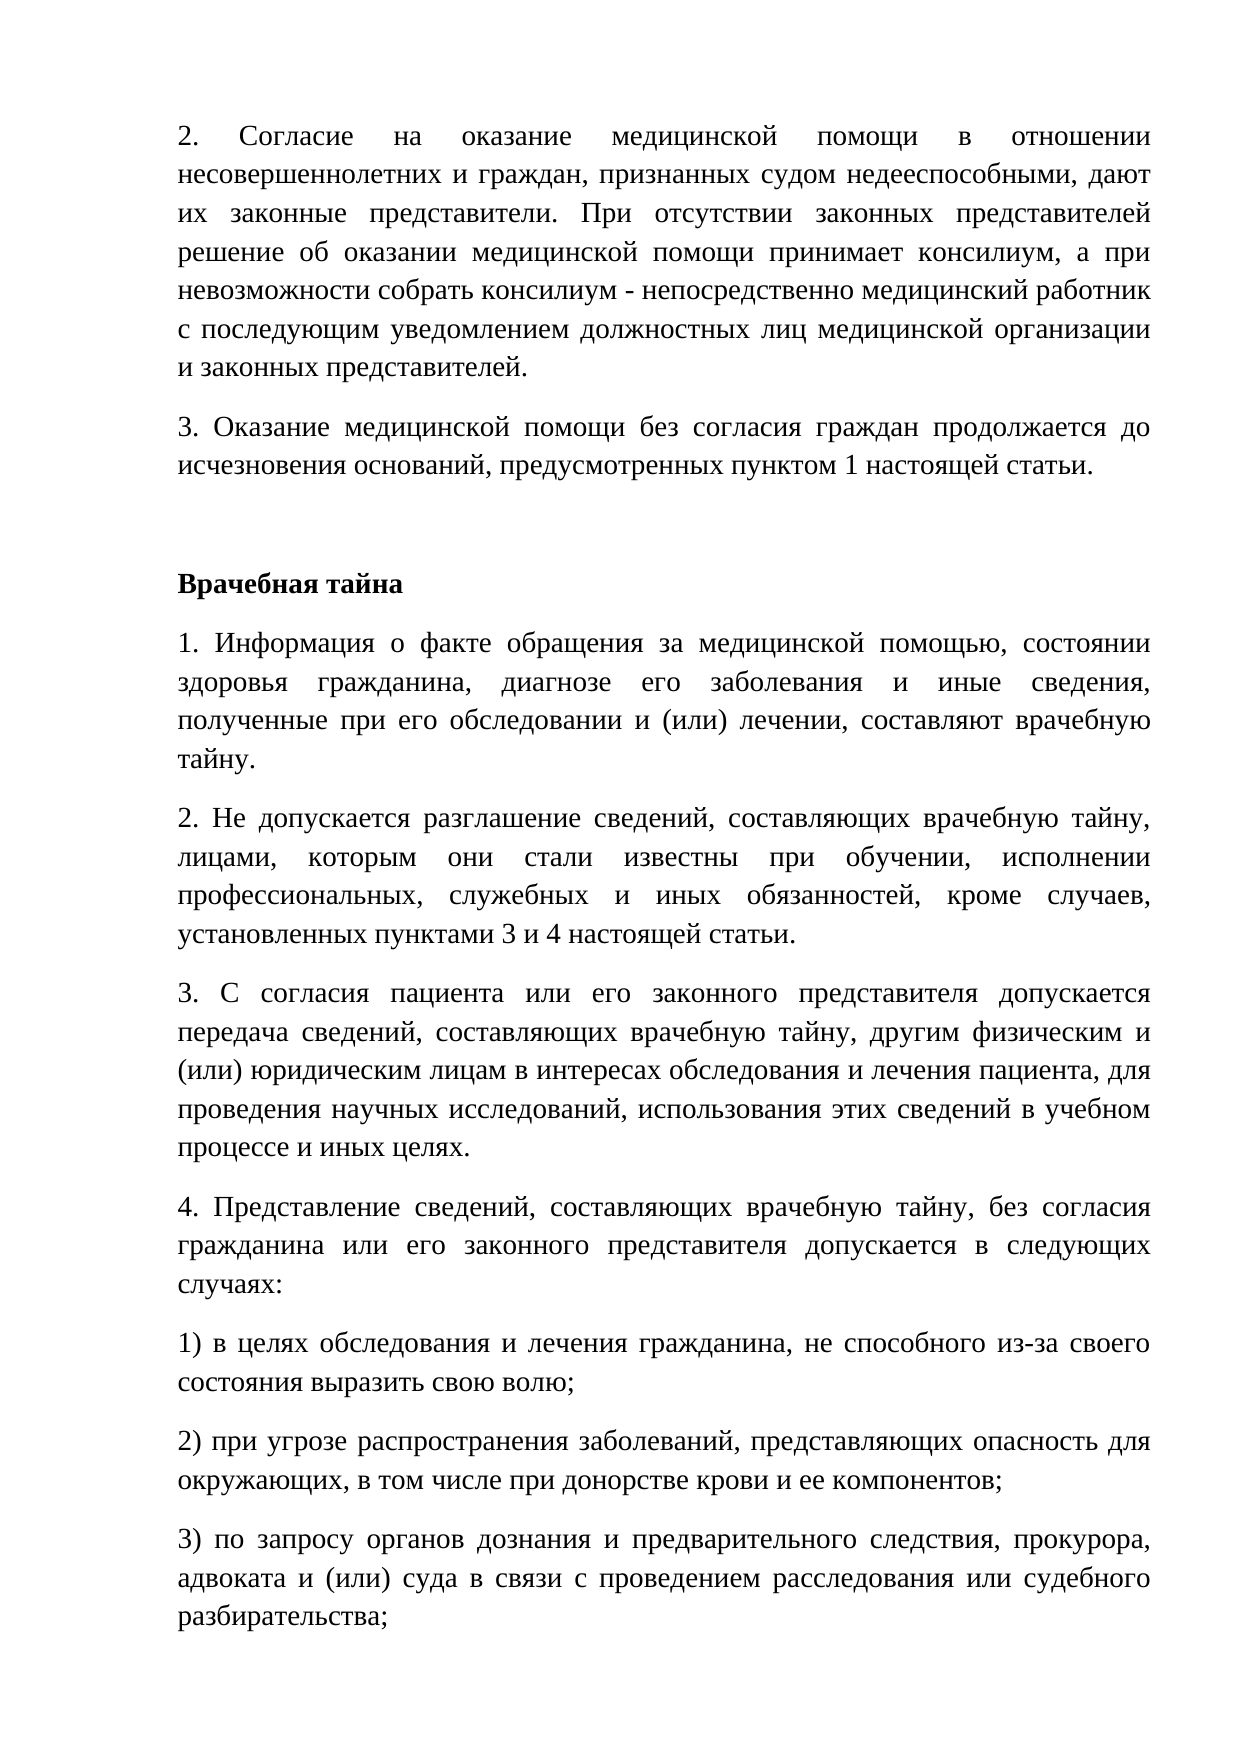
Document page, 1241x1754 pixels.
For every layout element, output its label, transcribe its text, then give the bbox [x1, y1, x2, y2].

text 3) по запросу органов дознания и предварительного следствия, прокурора, адвоката и (или) суда в связи с проведением расследования или судебного разбирательства; [177, 1521, 1152, 1632]
text 2. Не допускается разглашение сведений, составляющих врачебную тайну, лицами, которым они стали известны при обучении, исполнении профессиональных, служебных и иных обязанностей, кроме случаев, установленных пунктами 3 и 4 настоящей статьи. [177, 800, 1152, 949]
text 2) при угрозе распространения заболеваний, представляющих опасность для окружающих, в том числе при донорстве крови и ее компонентов; [177, 1423, 1152, 1495]
text Врачебная тайна [177, 566, 1152, 599]
text 2. Согласие на оказание медицинской помощи в отношении несовершеннолетних и граждан, признанных судом недееспособными, дают их законные представители. При отсутствии законных представителей решение об оказании медицинской помощи принимает консилиум, а при невозможности собрать консилиум - непосредственно медицинский работник с последующим уведомлением должностных лиц медицинской организации и законных представителей. [177, 118, 1152, 383]
text 4. Представление сведений, составляющих врачебную тайну, без согласия гражданина или его законного представителя допускается в следующих случаях: [177, 1189, 1152, 1299]
text 1) в целях обследования и лечения гражданина, не способного из-за своего состояния выразить свою волю; [177, 1325, 1152, 1397]
text 3. Оказание медицинской помощи без согласия граждан продолжается до исчезновения оснований, предусмотренных пунктом 1 настоящей статьи. [177, 409, 1152, 481]
text 1. Информация о факте обращения за медицинской помощью, состоянии здоровья гражданина, диагнозе его заболевания и иные сведения, полученные при его обследовании и (или) лечении, составляют врачебную тайну. [177, 625, 1152, 774]
text 3. С согласия пациента или его законного представителя допускается передача сведений, составляющих врачебную тайну, другим физическим и (или) юридическим лицам в интересах обследования и лечения пациента, для проведения научных исследований, использования этих сведений в учебном процессе и иных целях. [177, 975, 1152, 1163]
